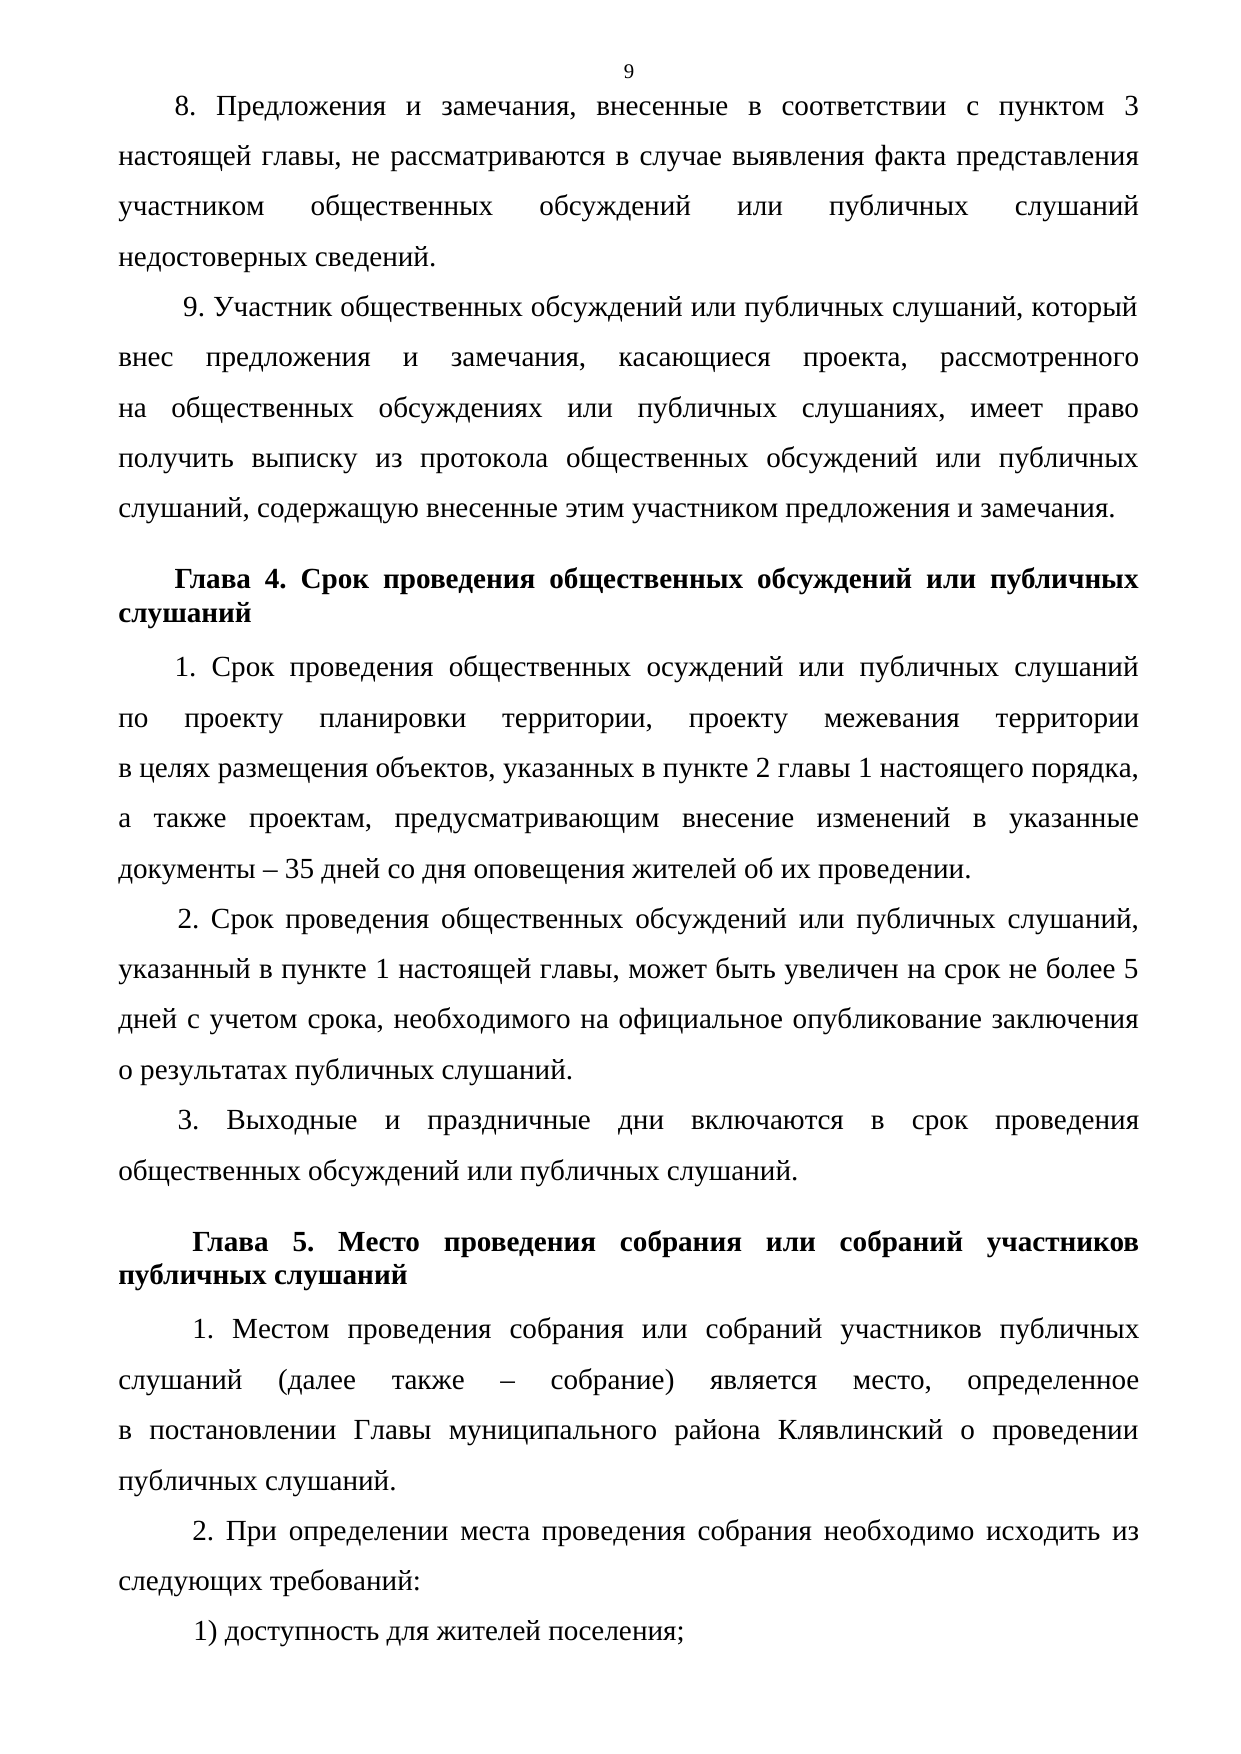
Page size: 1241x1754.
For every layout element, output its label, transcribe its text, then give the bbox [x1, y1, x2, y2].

text 3. Выходные и праздничные дни включаются в срок проведения общественных обсуждений или публичных слушаний. [118, 1102, 1140, 1186]
text 1. Срок проведения общественных осуждений или публичных слушаний по проекту планировки территории, проекту межевания территории в целях размещения объектов, указанных в пункте 2 главы 1 настоящего порядка, а также проектам, предусматривающим внесение изменений в указанные документы – 35 дней со дня оповещения жителей об их проведении. [118, 649, 1140, 884]
text 2. При определении места проведения собрания необходимо исходить из следующих требований: [118, 1513, 1140, 1597]
text 2. Срок проведения общественных обсуждений или публичных слушаний, указанный в пункте 1 настоящей главы, может быть увеличен на срок не более 5 дней с учетом срока, необходимого на официальное опубликование заключения о результатах публичных слушаний. [118, 901, 1140, 1086]
text 9. Участник общественных обсуждений или публичных слушаний, который внес предложения и замечания, касающиеся проекта, рассмотренного на общественных обсуждениях или публичных слушаниях, имеет право получить выписку из протокола общественных обсуждений или публичных слушаний, содержащую внесенные этим участником предложения и замечания. [118, 289, 1140, 524]
text 1. Местом проведения собрания или собраний участников публичных слушаний (далее также – собрание) является место, определенное в постановлении Главы муниципального района Клявлинский о проведении публичных слушаний. [118, 1312, 1140, 1496]
subtitle Глава 5. Место проведения собрания или собраний участников публичных слушаний [118, 1224, 1140, 1291]
text 1) доступность для жителей поселения; [118, 1613, 1140, 1647]
text 8. Предложения и замечания, внесенные в соответствии с пунктом 3 настоящей главы, не рассматриваются в случае выявления факта представления участником общественных обсуждений или публичных слушаний недостоверных сведений. [118, 88, 1140, 272]
subtitle Глава 4. Срок проведения общественных обсуждений или публичных слушаний [118, 562, 1140, 629]
